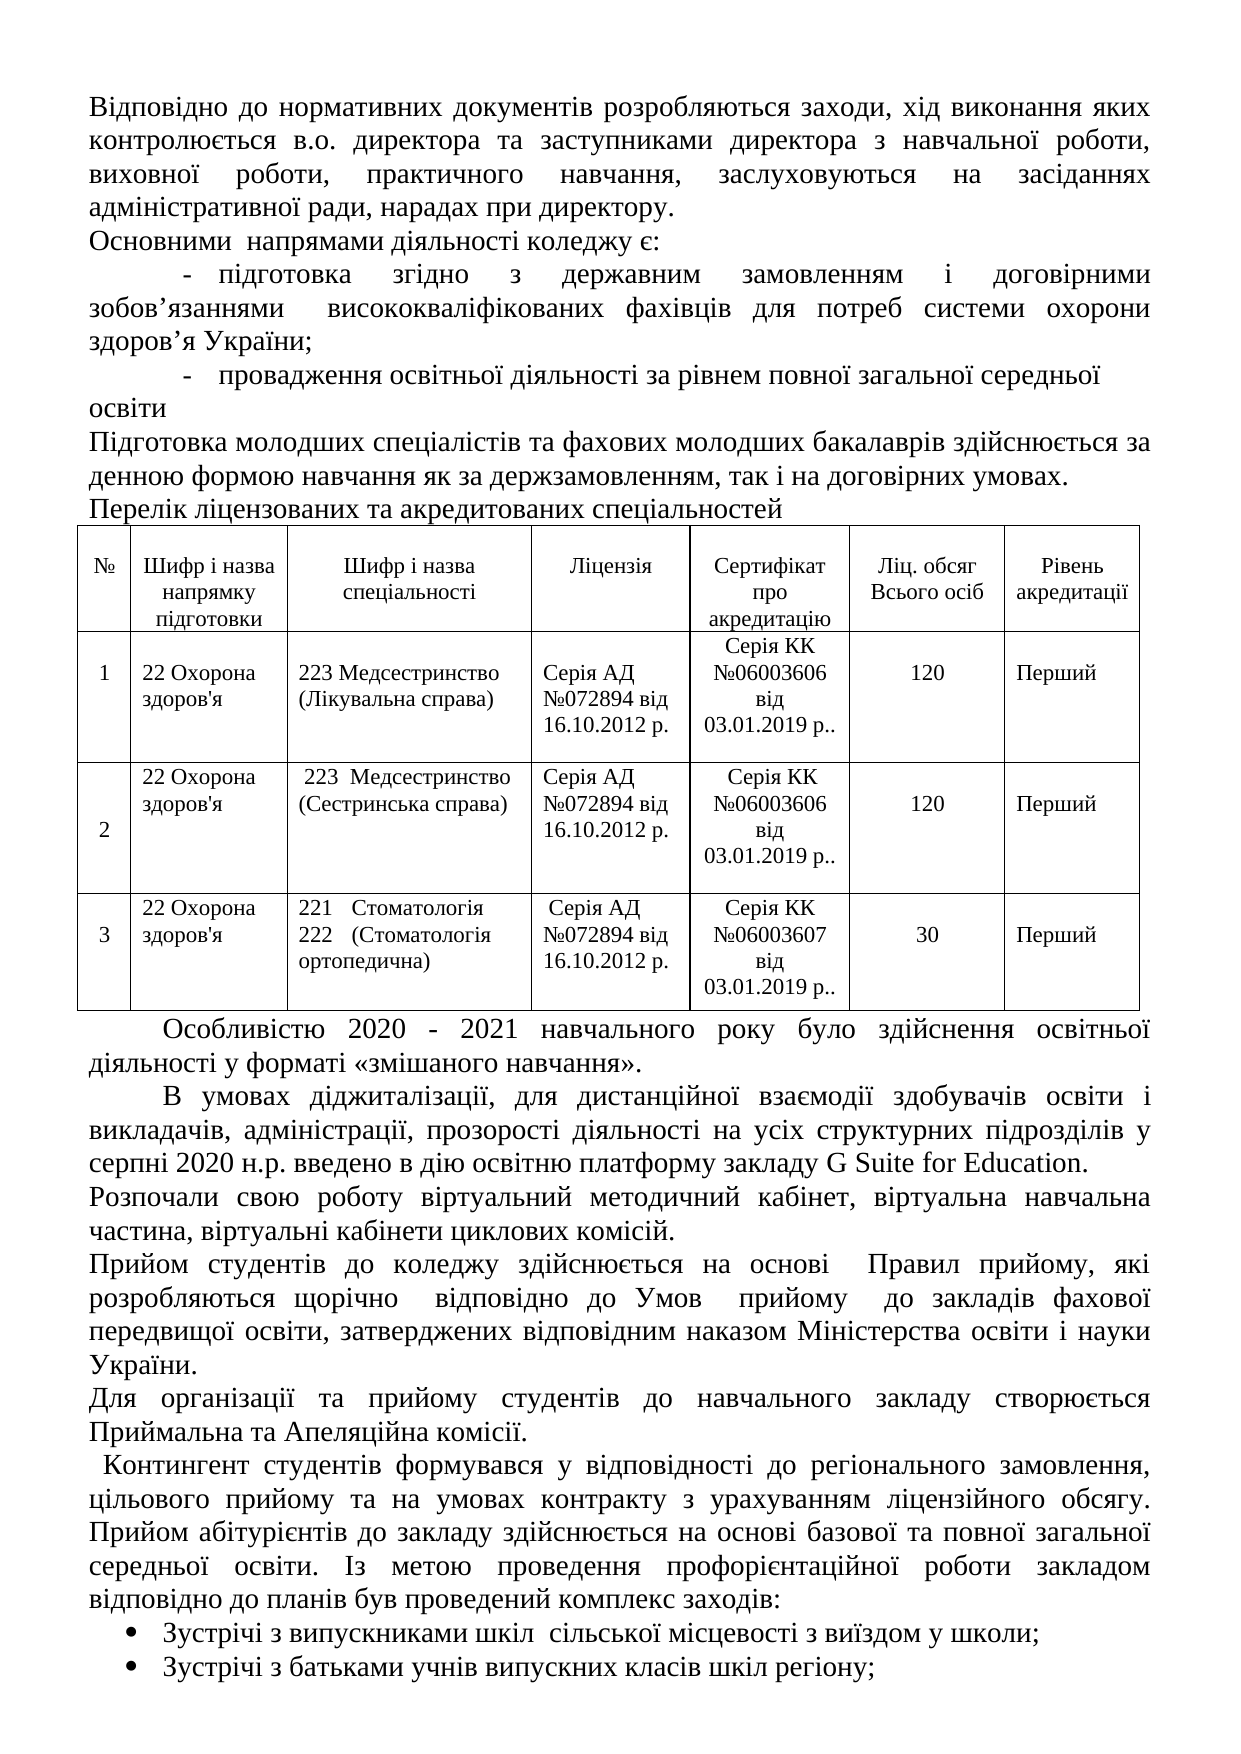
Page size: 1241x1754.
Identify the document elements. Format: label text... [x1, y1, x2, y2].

table_header Шифр і назва спеціальності [288, 526, 531, 631]
table_header Ліц. обсяг Всього осіб [850, 526, 1004, 631]
text Для організації та прийому студентів до навчального закладу створюється Приймальна та Апеляційна комісії. [89, 1380, 1152, 1447]
table_cell Серія КК №06003606 від 03.01.2019 р.. [691, 763, 849, 893]
text Відповідно до нормативних документів розробляються заходи, хід виконання яких контролюється в.о. директора та заступниками директора з навчальної роботи, виховної роботи, практичного навчання, заслуховуються на засіданнях адміністративної ради, нарадах при директору. [89, 89, 1152, 223]
list Зустрічі з випускниками шкіл сільської місцевості з виїздом у школи; [89, 1615, 1152, 1649]
table_header Ліцензія [532, 526, 689, 631]
table_cell 1 [78, 632, 130, 762]
text Особливістю 2020 - 2021 навчального року було здійснення освітньої діяльності у форматі «змішаного навчання». [89, 1011, 1152, 1078]
table_cell 120 [850, 632, 1004, 762]
list провадження освітньої діяльності за рівнем повної загальної середньої освіти [89, 357, 1152, 424]
table_cell Серія АД №072894 від 16.10.2012 р. [532, 632, 689, 762]
text Перелік ліцензованих та акредитованих спеціальностей [89, 491, 1152, 525]
table_cell 223 Медсестринство (Лікувальна справа) [288, 632, 531, 762]
list підготовка згідно з державним замовленням і договірними зобов’язаннями висококваліфікованих фахівців для потреб системи охорони здоров’я України; [89, 256, 1152, 357]
text Прийом студентів до коледжу здійснюється на основі Правил прийому, які розробляються щорічно відповідно до Умов прийому до закладів фахової передвищої освіти, затверджених відповідним наказом Міністерства освіти і науки України. [89, 1246, 1152, 1380]
text В умовах діджиталізації, для дистанційної взаємодії здобувачів освіти і викладачів, адміністрації, прозорості діяльності на усіх структурних підрозділів у серпні 2020 н.р. введено в дію освітню платформу закладу G Suite for Education. [89, 1078, 1152, 1179]
table_header Шифр і назва напрямку підготовки [131, 526, 287, 631]
table_header Рівень акредитації [1005, 526, 1139, 631]
table_header Сертифікат про акредитацію [691, 526, 849, 631]
text Контингент студентів формувався у відповідності до регіонального замовлення, цільового прийому та на умовах контракту з урахуванням ліцензійного обсягу. Прийом абітурієнтів до закладу здійснюється на основі базової та повної загальної середньої освіти. Із метою проведення профорієнтаційної роботи закладом відповідно до планів був проведений комплекс заходів: [89, 1447, 1152, 1615]
table_cell Стоматологія (Стоматологія ортопедична) [288, 894, 531, 1010]
table_cell Перший [1005, 763, 1139, 893]
text Підготовка молодших спеціалістів та фахових молодших бакалаврів здійснюється за денною формою навчання як за держзамовленням, так і на договірних умовах. [89, 424, 1152, 491]
table_cell 3 [78, 894, 130, 1010]
table_cell 30 [850, 894, 1004, 1010]
table_cell 22 Охорона здоров'я [131, 632, 287, 762]
text Розпочали свою роботу віртуальний методичний кабінет, віртуальна навчальна частина, віртуальні кабінети циклових комісій. [89, 1179, 1152, 1246]
table_cell 223 Медсестринство (Сестринська справа) [288, 763, 531, 893]
table_cell 120 [850, 763, 1004, 893]
table_cell 22 Охорона здоров'я [131, 894, 287, 1010]
table_cell Серія АД №072894 від 16.10.2012 р. [532, 894, 689, 1010]
table_cell Серія КК №06003606 від 03.01.2019 р.. [691, 632, 849, 762]
table_cell 22 Охорона здоров'я [131, 763, 287, 893]
table_cell Серія АД №072894 від 16.10.2012 р. [532, 763, 689, 893]
text Основними напрямами діяльності коледжу є: [89, 223, 1152, 256]
list Зустрічі з батьками учнів випускних класів шкіл регіону; [89, 1649, 1152, 1682]
table_cell Перший [1005, 894, 1139, 1010]
table_cell Серія КК №06003607 від 03.01.2019 р.. [691, 894, 849, 1010]
table_cell 2 [78, 763, 130, 893]
table_header № [78, 526, 130, 631]
table_cell Перший [1005, 632, 1139, 762]
